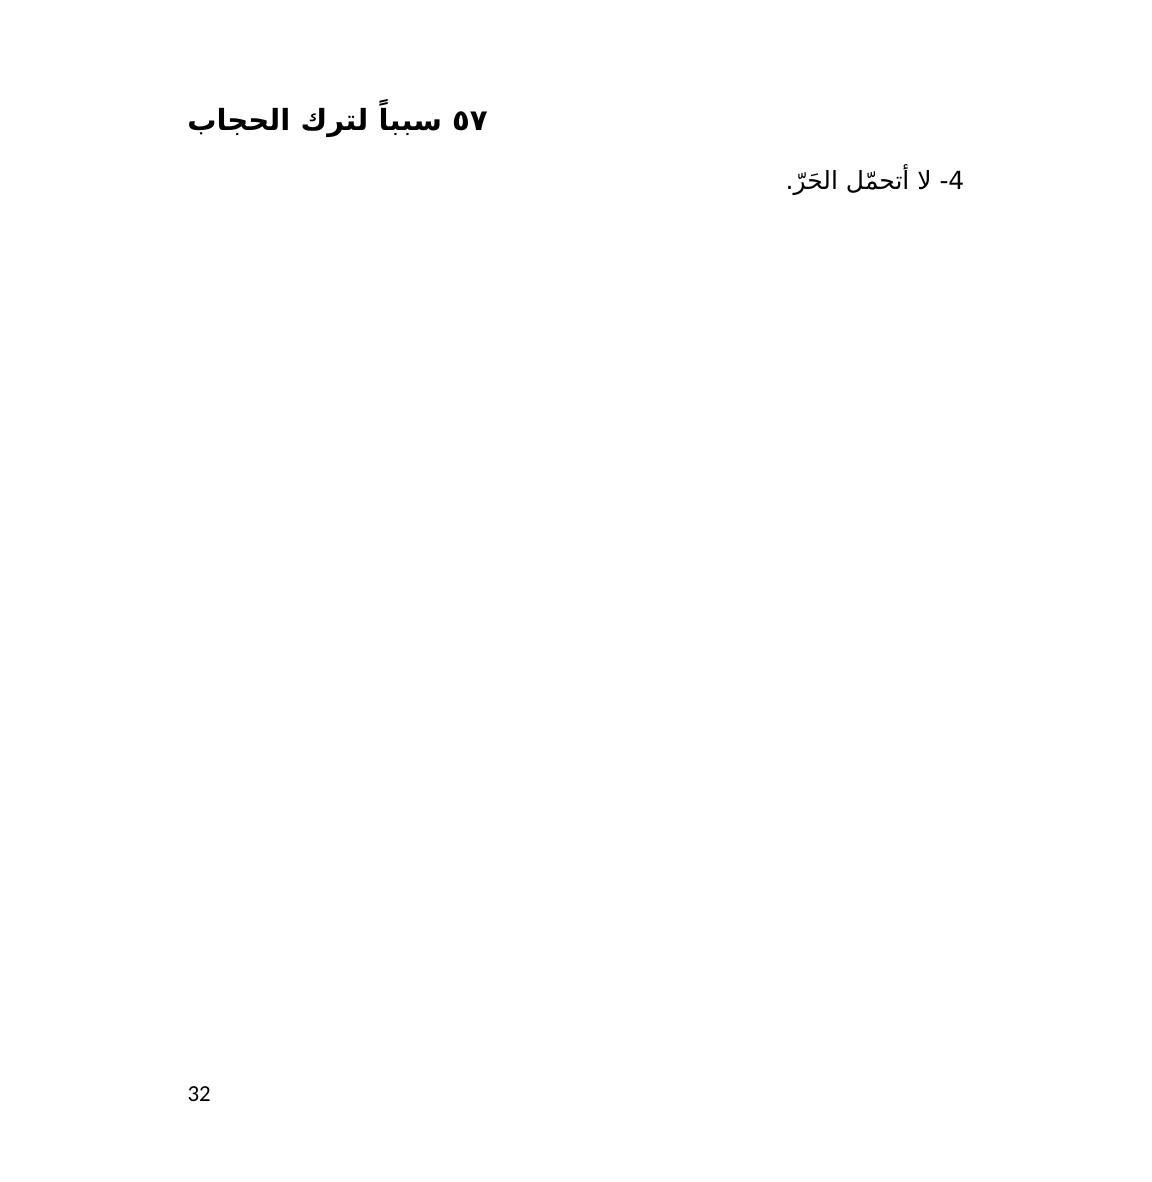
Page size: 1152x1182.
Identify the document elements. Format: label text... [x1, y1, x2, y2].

text 4- لا أتحمّل الحَرّ. [187, 166, 964, 195]
